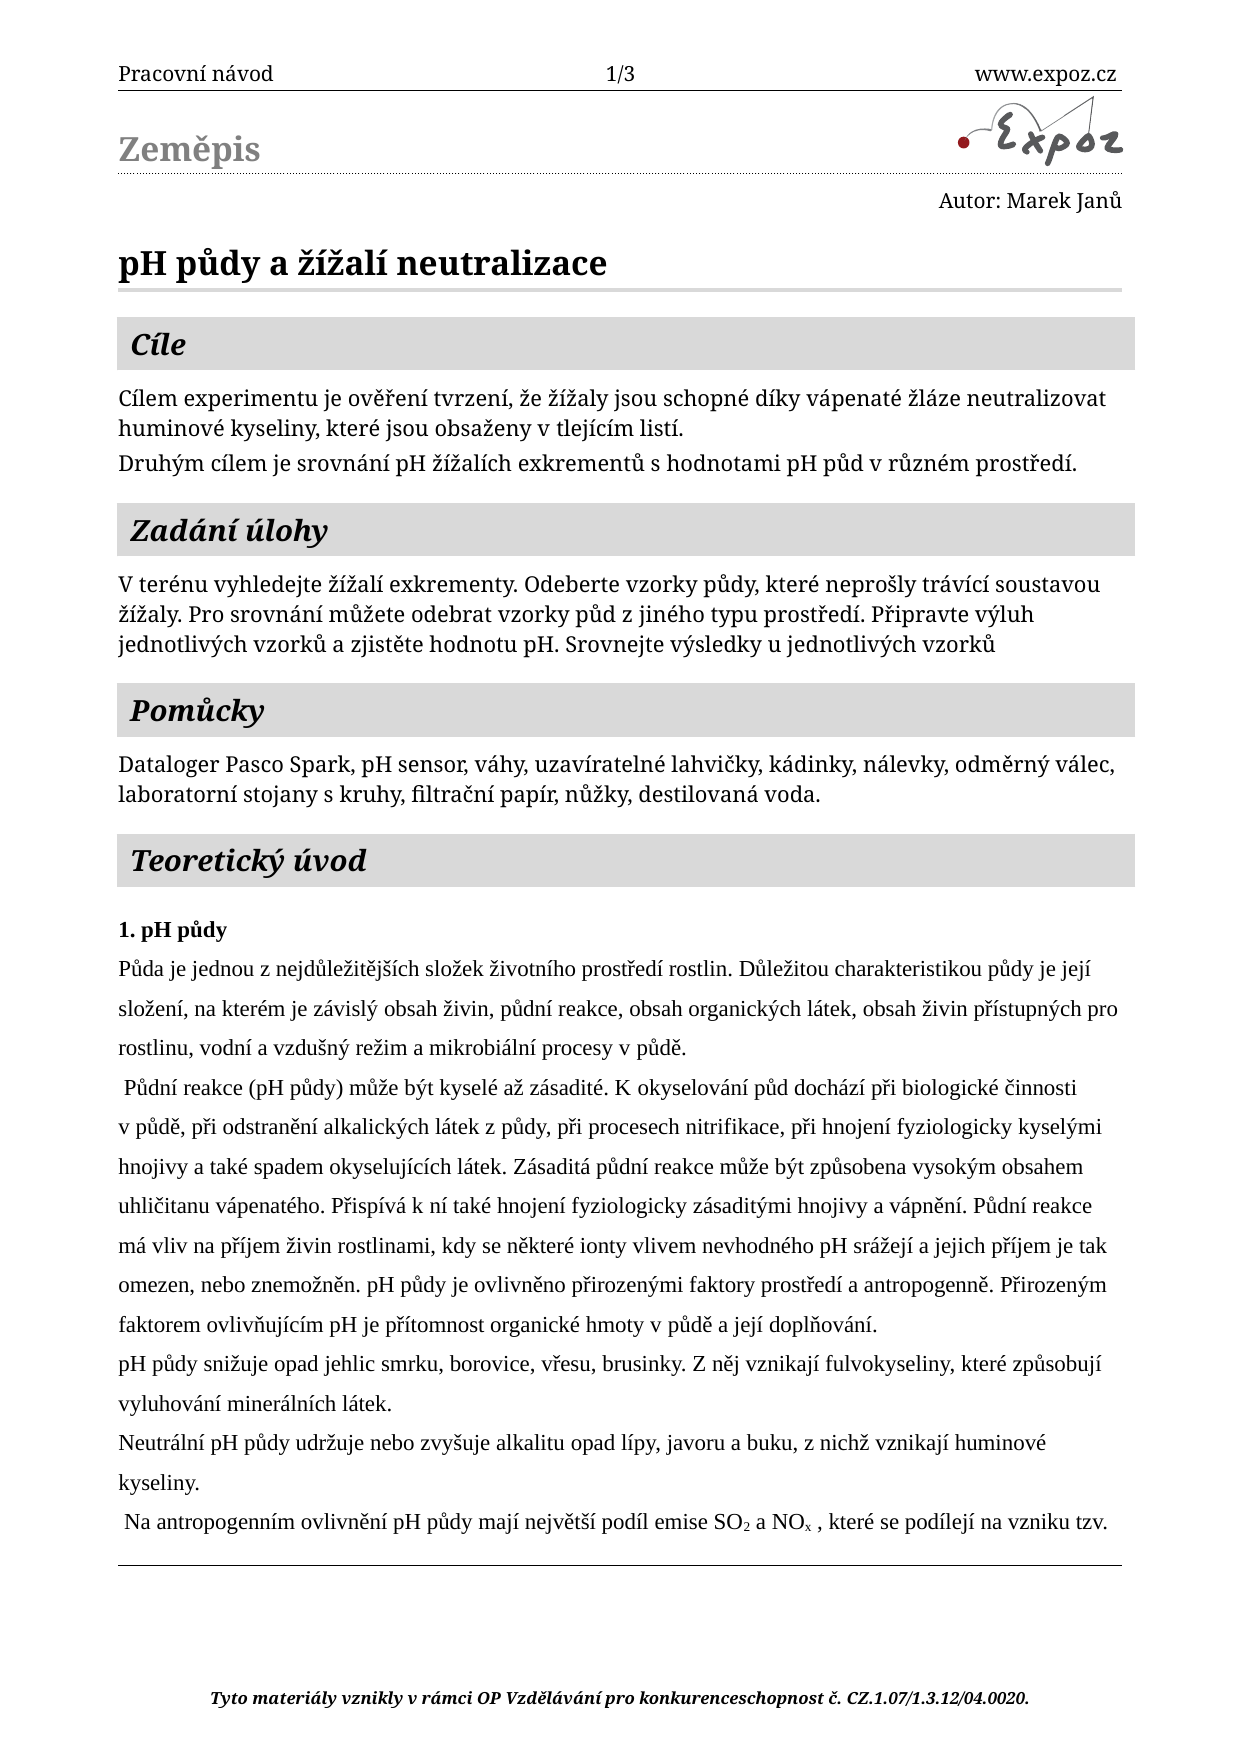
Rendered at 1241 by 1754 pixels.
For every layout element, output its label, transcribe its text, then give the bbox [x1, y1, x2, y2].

text Zeměpis [118, 126, 1122, 174]
text Teoretický úvod [122, 838, 1130, 882]
text Pomůcky [122, 688, 1130, 732]
text Autor: Marek Janů [118, 187, 1122, 215]
text Druhým cílem je srovnání pH žížalích exkrementů s hodnotami pH půd v různém prostředí. [118, 448, 1122, 478]
text V terénu vyhledejte žížalí exkrementy. Odeberte vzorky půdy, které neprošly trávící soustavou žížaly. Pro srovnání můžete odebrat vzorky půd z jiného typu prostředí. Připravte výluh jednotlivých vzorků a zjistěte hodnotu pH. Srovnejte výsledky u jednotlivých vzorků [118, 569, 1122, 658]
text pH půdy a žížalí neutralizace [118, 240, 1122, 288]
text Cílem experimentu je ověření tvrzení, že žížaly jsou schopné díky vápenaté žláze neutralizovat huminové kyseliny, které jsou obsaženy v tlejícím listí. [118, 383, 1122, 442]
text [118, 916, 1122, 1534]
text Zadání úlohy [122, 508, 1130, 552]
text Dataloger Pasco Spark, pH sensor, váhy, uzavíratelné lahvičky, kádinky, nálevky, odměrný válec, laboratorní stojany s kruhy, filtrační papír, nůžky, destilovaná voda. [118, 749, 1122, 809]
text Cíle [122, 322, 1130, 366]
